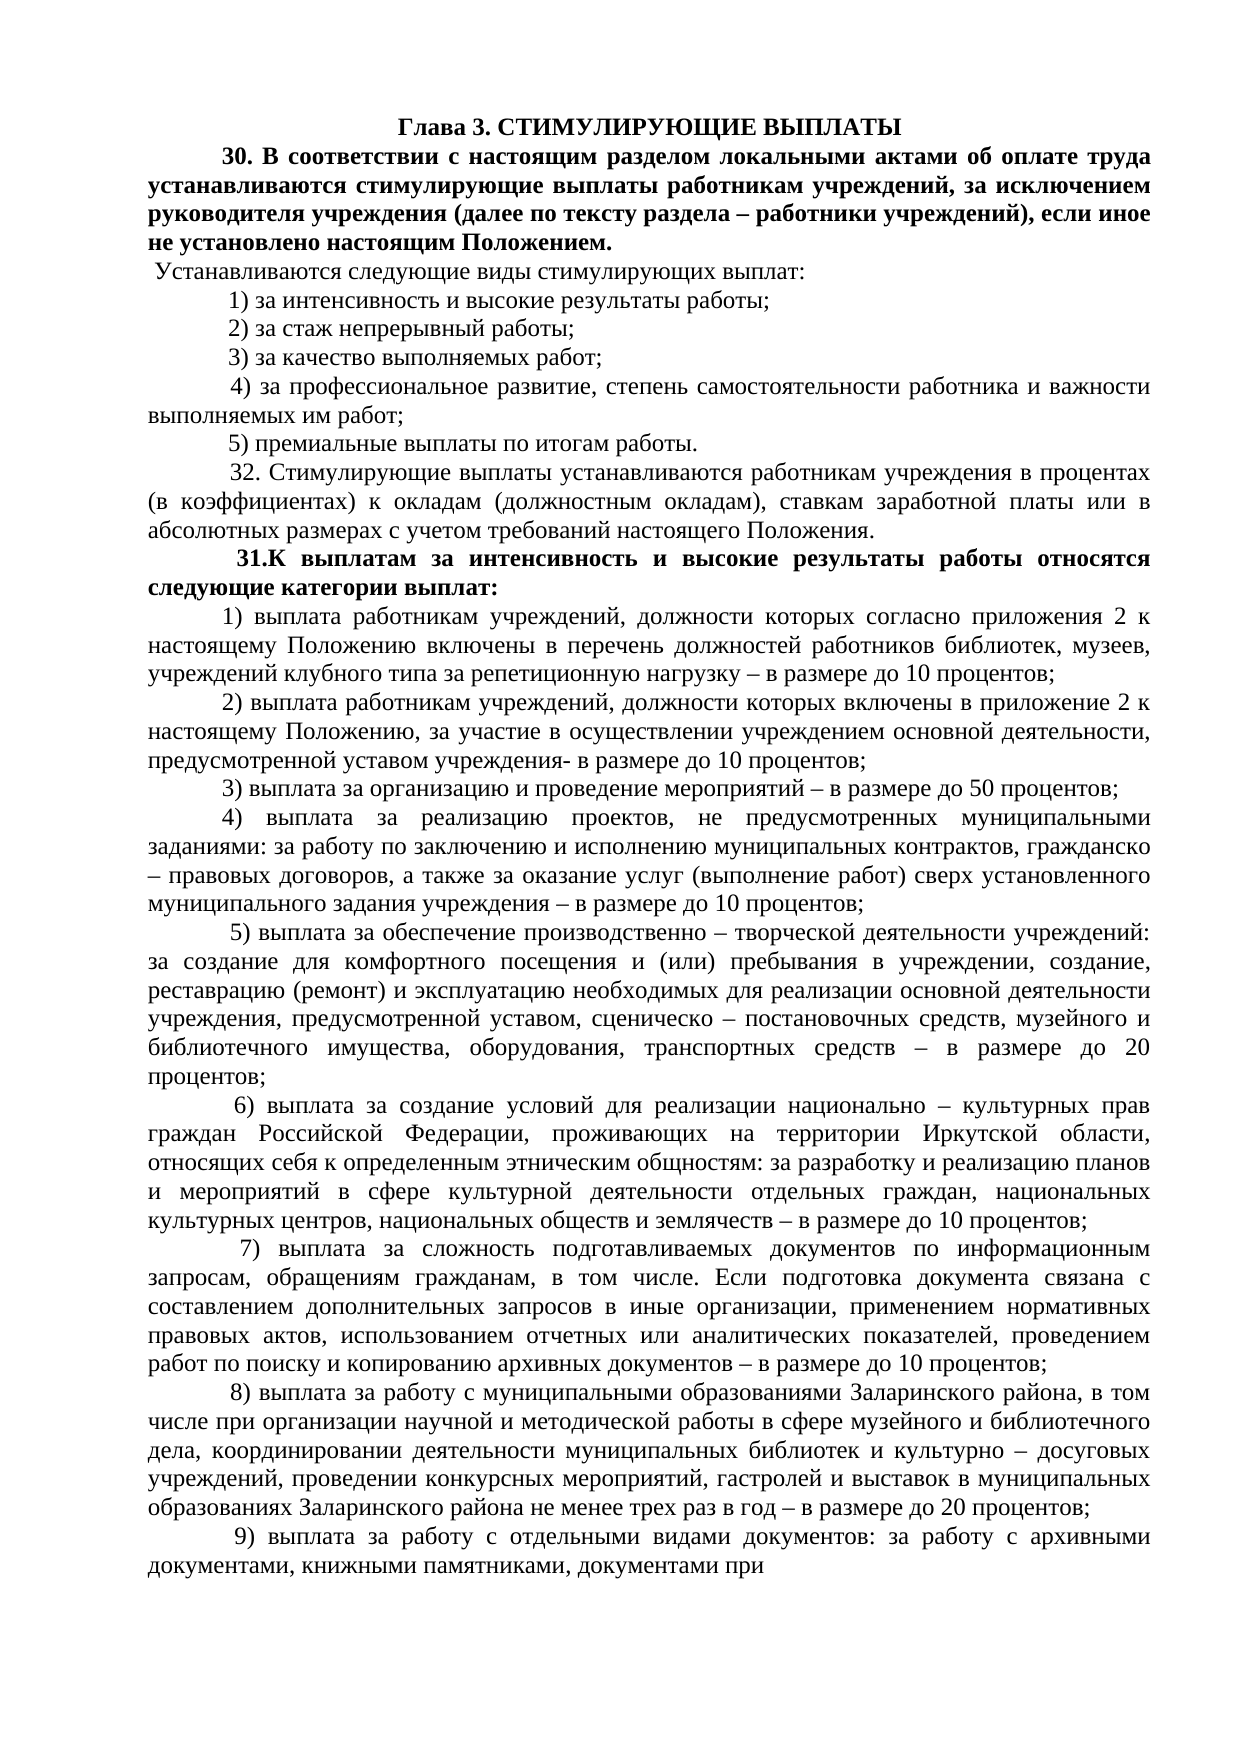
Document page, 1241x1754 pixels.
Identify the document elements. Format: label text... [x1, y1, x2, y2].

text 4) выплата за реализацию проектов, не предусмотренных муниципальными заданиями: за работу по заключению и исполнению муниципальных контрактов, гражданско – правовых договоров, а также за оказание услуг (выполнение работ) сверх установленного муниципального задания учреждения – в размере до 10 процентов; [148, 802, 1152, 917]
text 5) выплата за обеспечение производственно – творческой деятельности учреждений: за создание для комфортного посещения и (или) пребывания в учреждении, создание, реставрацию (ремонт) и эксплуатацию необходимых для реализации основной деятельности учреждения, предусмотренной уставом, сценическо – постановочных средств, музейного и библиотечного имущества, оборудования, транспортных средств – в размере до 20 процентов; [148, 917, 1152, 1090]
text 7) выплата за сложность подготавливаемых документов по информационным запросам, обращениям гражданам, в том числе. Если подготовка документа связана с составлением дополнительных запросов в иные организации, применением нормативных правовых актов, использованием отчетных или аналитических показателей, проведением работ по поиску и копированию архивных документов – в размере до 10 процентов; [148, 1233, 1152, 1377]
text 2) за стаж непрерывный работы; [148, 313, 1152, 342]
text 8) выплата за работу с муниципальными образованиями Заларинского района, в том числе при организации научной и методической работы в сфере музейного и библиотечного дела, координировании деятельности муниципальных библиотек и культурно – досуговых учреждений, проведении конкурсных мероприятий, гастролей и выставок в муниципальных образованиях Заларинского района не менее трех раз в год – в размере до 20 процентов; [148, 1377, 1152, 1521]
text 32. Стимулирующие выплаты устанавливаются работникам учреждения в процентах (в коэффициентах) к окладам (должностным окладам), ставкам заработной платы или в абсолютных размерах с учетом требований настоящего Положения. [148, 457, 1152, 543]
text 1) за интенсивность и высокие результаты работы; [148, 285, 1152, 313]
text 6) выплата за создание условий для реализации национально – культурных прав граждан Российской Федерации, проживающих на территории Иркутской области, относящих себя к определенным этническим общностям: за разработку и реализацию планов и мероприятий в сфере культурной деятельности отдельных граждан, национальных культурных центров, национальных обществ и землячеств – в размере до 10 процентов; [148, 1090, 1152, 1233]
text 31.К выплатам за интенсивность и высокие результаты работы относятся следующие категории выплат: [148, 543, 1152, 601]
text Глава 3. СТИМУЛИРУЮЩИЕ ВЫПЛАТЫ [148, 112, 1152, 141]
text 1) выплата работникам учреждений, должности которых согласно приложения 2 к настоящему Положению включены в перечень должностей работников библиотек, музеев, учреждений клубного типа за репетиционную нагрузку – в размере до 10 процентов; [148, 601, 1152, 687]
text 4) за профессиональное развитие, степень самостоятельности работника и важности выполняемых им работ; [148, 371, 1152, 428]
text 3) выплата за организацию и проведение мероприятий – в размере до 50 процентов; [148, 773, 1152, 802]
text 30. В соответствии с настоящим разделом локальными актами об оплате труда устанавливаются стимулирующие выплаты работникам учреждений, за исключением руководителя учреждения (далее по тексту раздела – работники учреждений), если иное не установлено настоящим Положением. [148, 141, 1152, 256]
text 2) выплата работникам учреждений, должности которых включены в приложение 2 к настоящему Положению, за участие в осуществлении учреждением основной деятельности, предусмотренной уставом учреждения- в размере до 10 процентов; [148, 687, 1152, 773]
text 9) выплата за работу с отдельными видами документов: за работу с архивными документами, книжными памятниками, документами при [148, 1521, 1152, 1578]
text 3) за качество выполняемых работ; [148, 342, 1152, 371]
text 5) премиальные выплаты по итогам работы. [148, 428, 1152, 457]
text Устанавливаются следующие виды стимулирующих выплат: [148, 256, 1152, 285]
